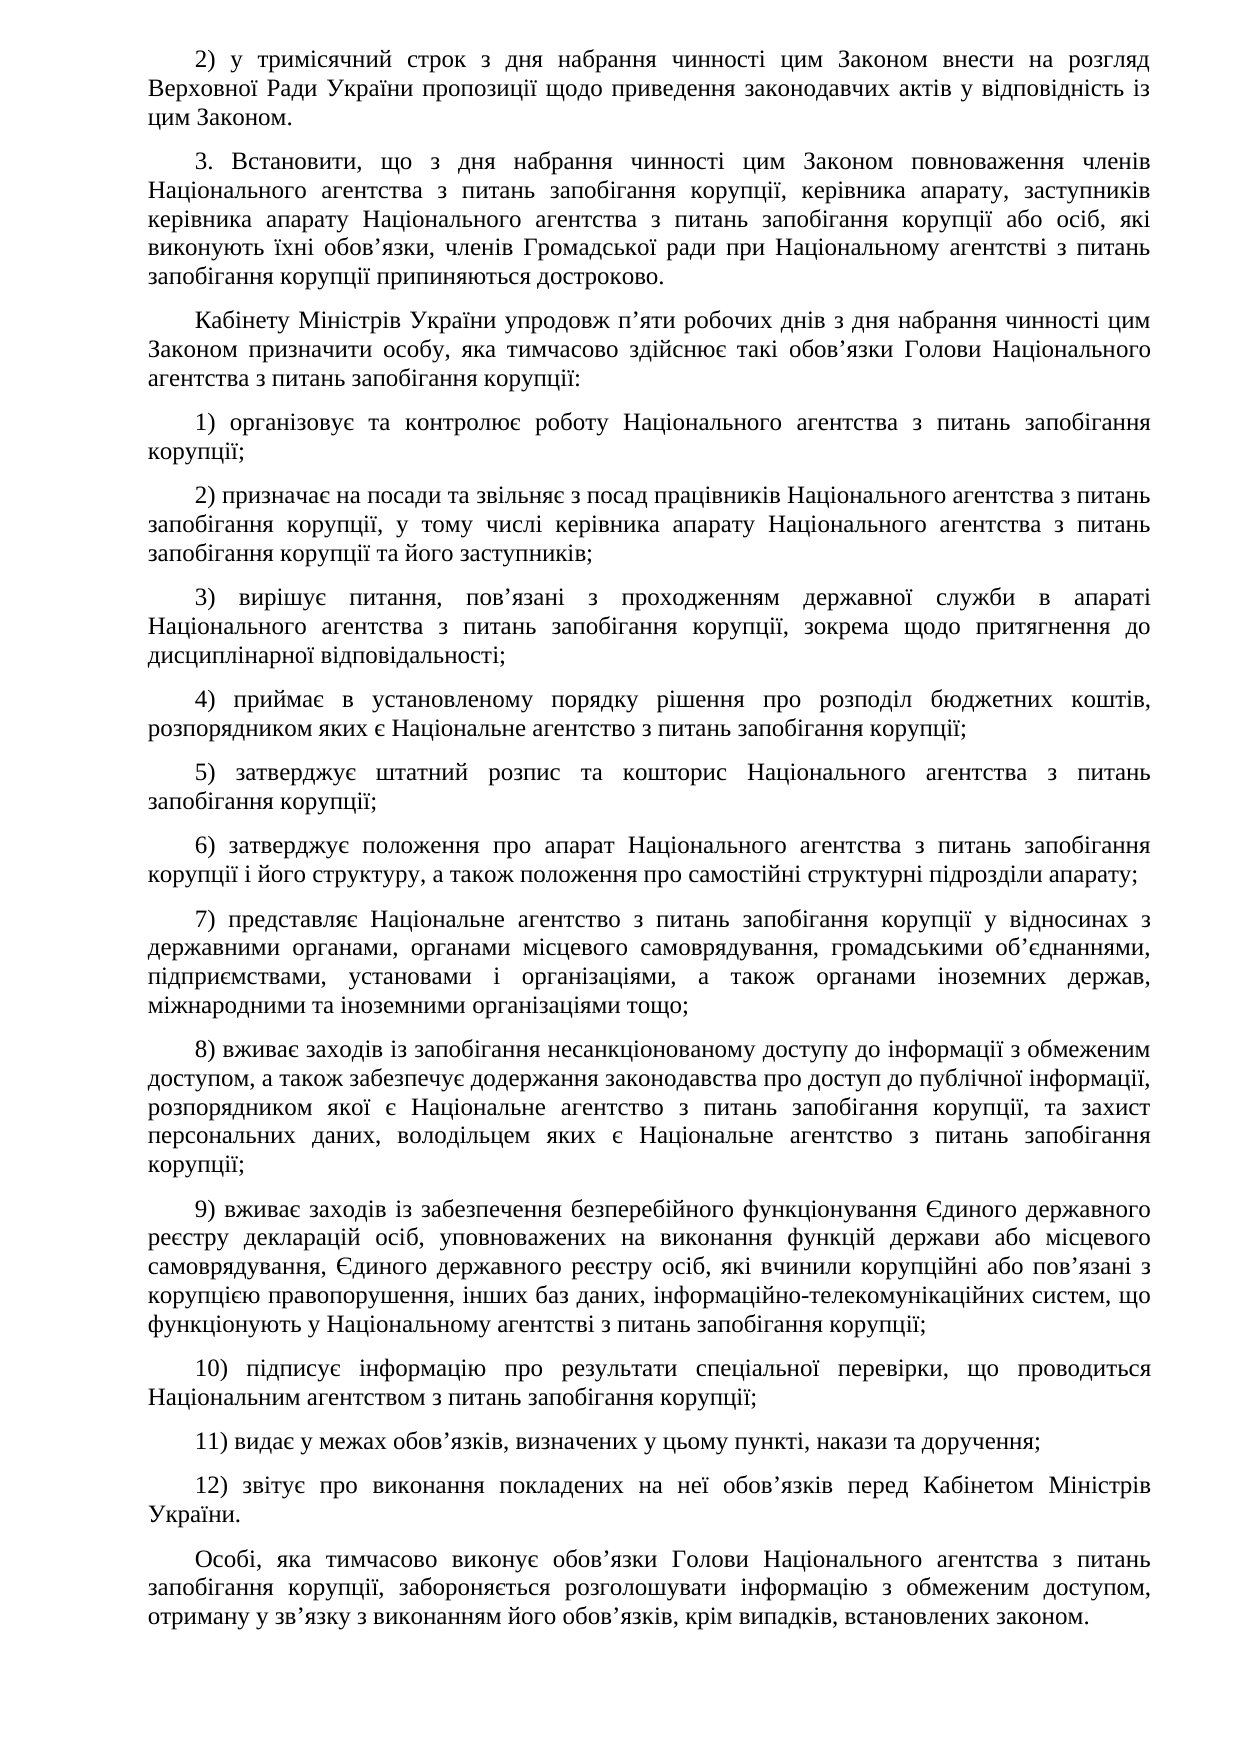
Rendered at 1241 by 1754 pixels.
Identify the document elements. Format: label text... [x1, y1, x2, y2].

text 9) вживає заходів із забезпечення безперебійного функціонування Єдиного державного реєстру декларацій осіб, уповноважених на виконання функцій держави або місцевого самоврядування, Єдиного державного реєстру осіб, які вчинили корупційні або пов’язані з корупцією правопорушення, інших баз даних, інформаційно-телекомунікаційних систем, що функціонують у Національному агентстві з питань запобігання корупції; [148, 1194, 1152, 1337]
text 6) затверджує положення про апарат Національного агентства з питань запобігання корупції і його структуру, а також положення про самостійні структурні підрозділи апарату; [148, 831, 1152, 888]
text 3. Встановити, що з дня набрання чинності цим Законом повноваження членів Національного агентства з питань запобігання корупції, керівника апарату, заступників керівника апарату Національного агентства з питань запобігання корупції або осіб, які виконують їхні обов’язки, членів Громадської ради при Національному агентстві з питань запобігання корупції припиняються достроково. [148, 146, 1152, 290]
text Особі, яка тимчасово виконує обов’язки Голови Національного агентства з питань запобігання корупції, забороняється розголошувати інформацію з обмеженим доступом, отриману у зв’язку з виконанням його обов’язків, крім випадків, встановлених законом. [148, 1544, 1152, 1630]
text 10) підписує інформацію про результати спеціальної перевірки, що проводиться Національним агентством з питань запобігання корупції; [148, 1353, 1152, 1411]
text 7) представляє Національне агентство з питань запобігання корупції у відносинах з державними органами, органами місцевого самоврядування, громадськими об’єднаннями, підприємствами, установами і організаціями, а також органами іноземних держав, міжнародними та іноземними організаціями тощо; [148, 904, 1152, 1019]
text 8) вживає заходів із запобігання несанкціонованому доступу до інформації з обмеженим доступом, а також забезпечує додержання законодавства про доступ до публічної інформації, розпорядником якої є Національне агентство з питань запобігання корупції, та захист персональних даних, володільцем яких є Національне агентство з питань запобігання корупції; [148, 1034, 1152, 1178]
text 11) видає у межах обов’язків, визначених у цьому пункті, накази та доручення; [148, 1426, 1152, 1455]
text 2) призначає на посади та звільняє з посад працівників Національного агентства з питань запобігання корупції, у тому числі керівника апарату Національного агентства з питань запобігання корупції та його заступників; [148, 481, 1152, 567]
text 3) вирішує питання, пов’язані з проходженням державної служби в апараті Національного агентства з питань запобігання корупції, зокрема щодо притягнення до дисциплінарної відповідальності; [148, 582, 1152, 669]
text 5) затверджує штатний розпис та кошторис Національного агентства з питань запобігання корупції; [148, 757, 1152, 815]
text 2) у тримісячний строк з дня набрання чинності цим Законом внести на розгляд Верховної Ради України пропозиції щодо приведення законодавчих актів у відповідність із цим Законом. [148, 44, 1152, 131]
text 4) приймає в установленому порядку рішення про розподіл бюджетних коштів, розпорядником яких є Національне агентство з питань запобігання корупції; [148, 684, 1152, 742]
text 12) звітує про виконання покладених на неї обов’язків перед Кабінетом Міністрів України. [148, 1471, 1152, 1528]
text Кабінету Міністрів України упродовж п’яти робочих днів з дня набрання чинності цим Законом призначити особу, яка тимчасово здійснює такі обов’язки Голови Національного агентства з питань запобігання корупції: [148, 306, 1152, 392]
text 1) організовує та контролює роботу Національного агентства з питань запобігання корупції; [148, 407, 1152, 465]
